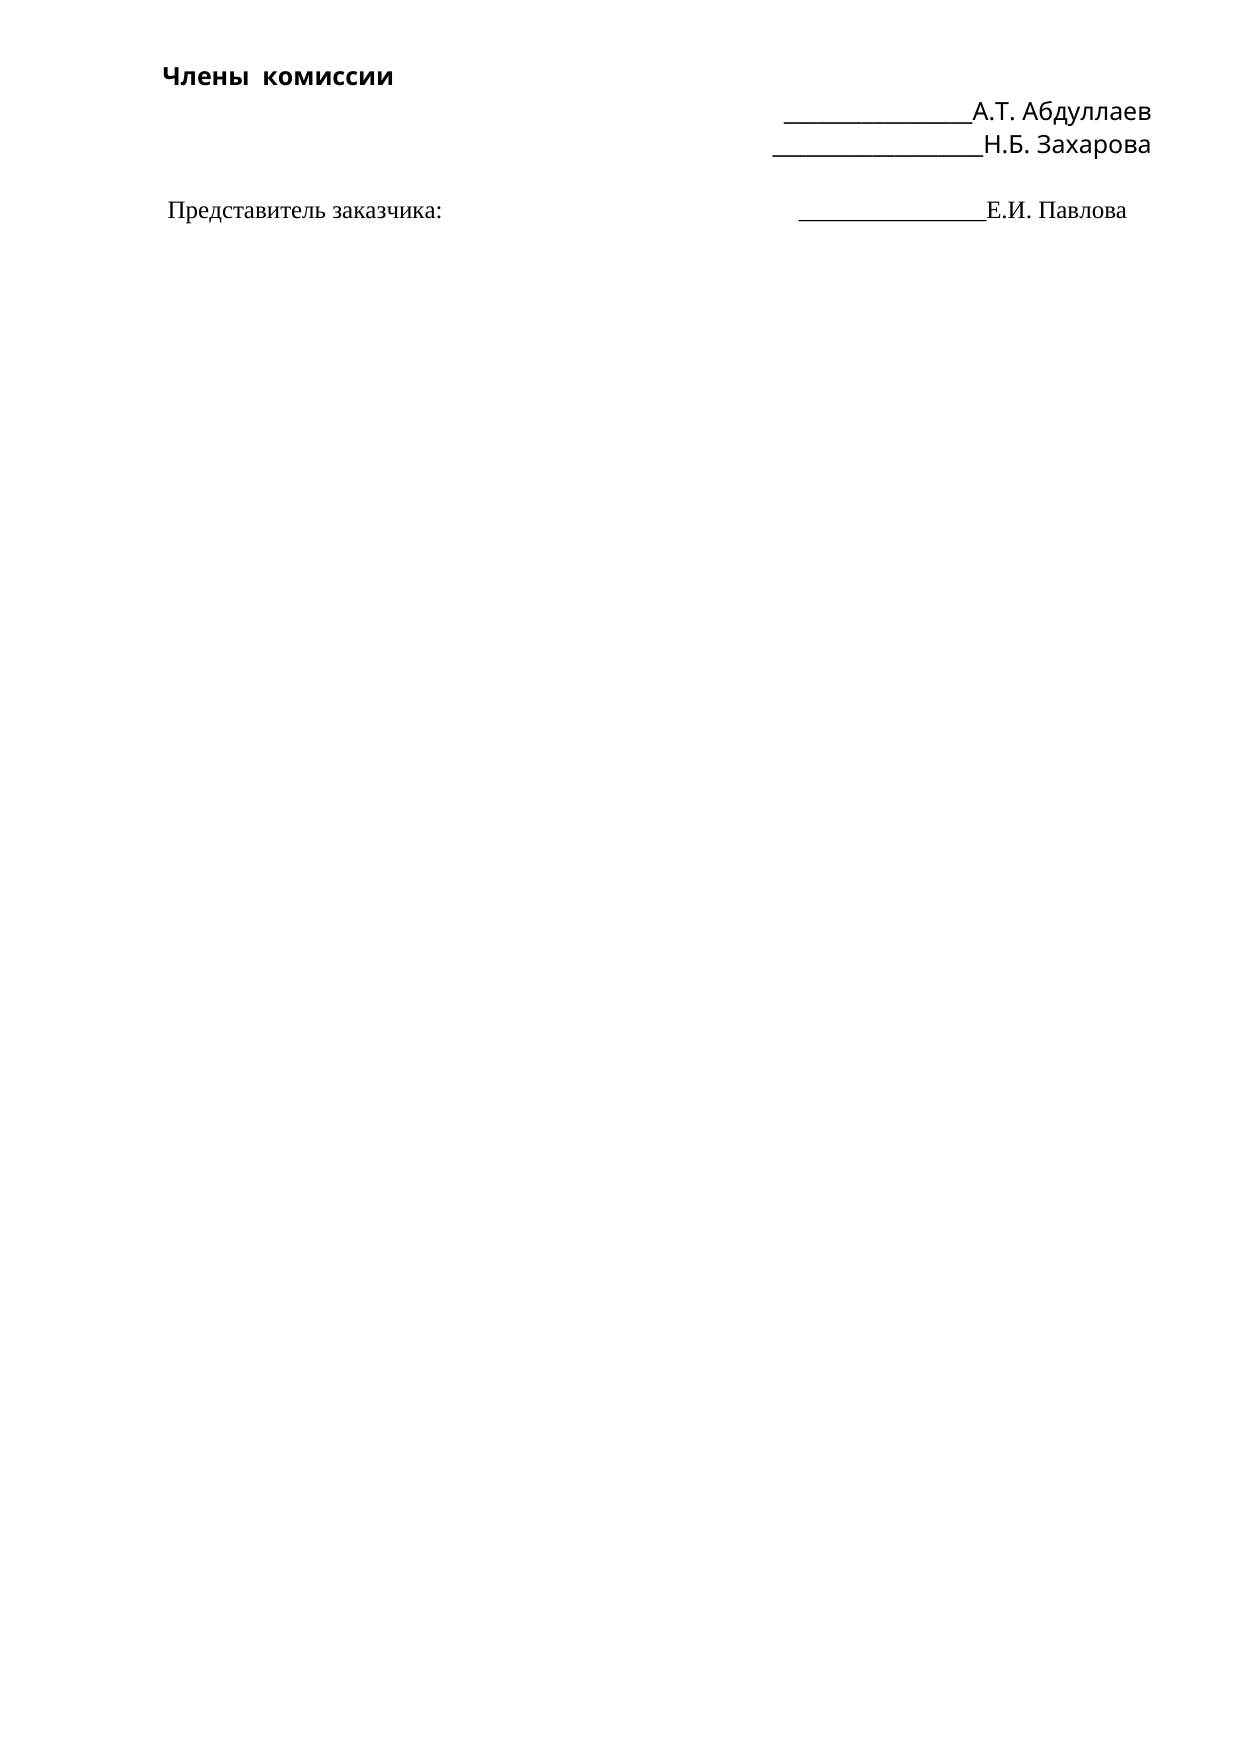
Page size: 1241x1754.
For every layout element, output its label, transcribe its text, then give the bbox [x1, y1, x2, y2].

text Представитель заказчика: _______________Е.И. Павлова [103, 195, 1152, 224]
text _________________А.Т. Абдуллаев [103, 93, 1152, 127]
text Члены комиссии [162, 59, 1152, 93]
text ___________________Н.Б. Захарова [103, 127, 1152, 161]
